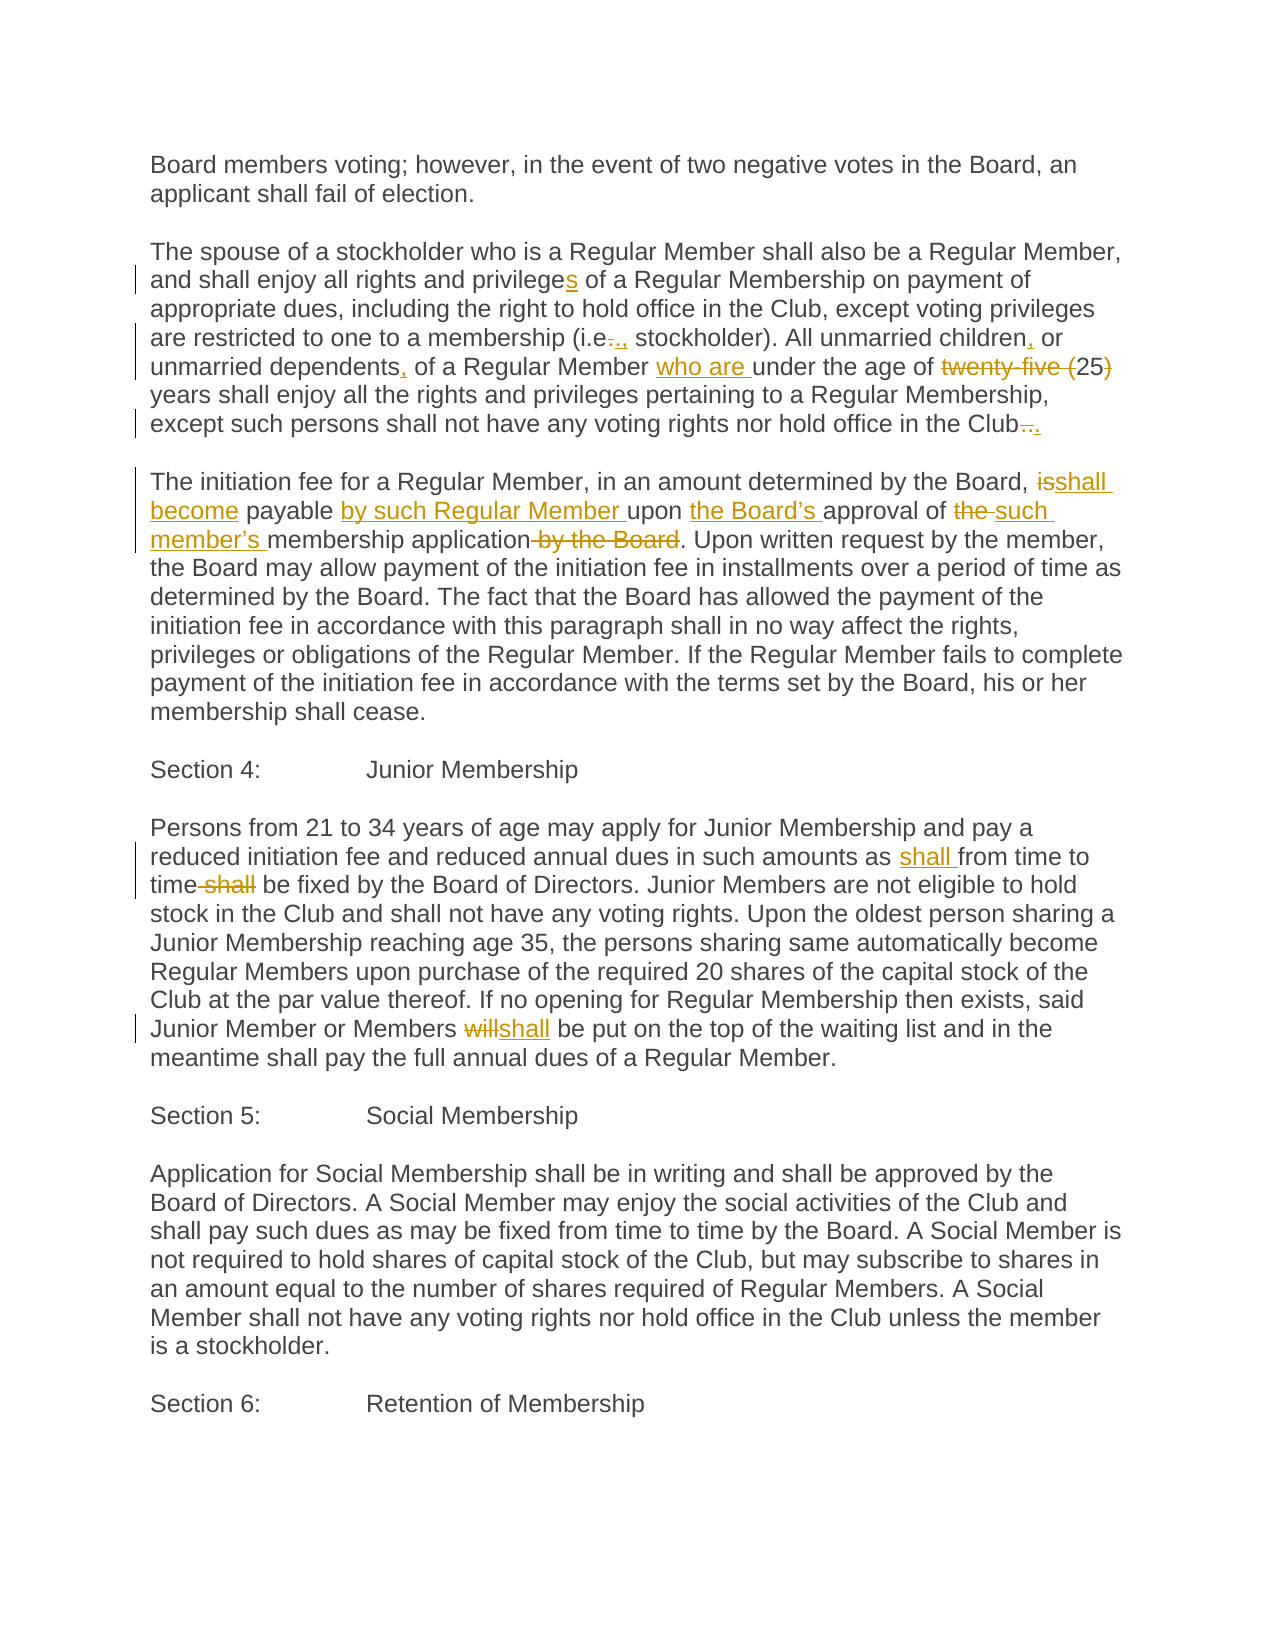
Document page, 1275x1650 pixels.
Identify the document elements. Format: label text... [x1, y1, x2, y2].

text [150, 150, 1125, 207]
text The initiation fee for a Regular Member, in an amount determined by the Board, payable upon approval of membership application. Upon written request by the member, the Board may allow payment of the initiation fee in installments over a period of time as determined by the Board. The fact that the Board has allowed the payment of the initiation fee in accordance with this paragraph shall in no way affect the rights, privileges or obligations of the Regular Member. If the Regular Member fails to complete payment of the initiation fee in accordance with the terms set by the Board, his or her membership shall cease. [150, 467, 1125, 726]
text Persons from 21 to 34 years of age may apply for Junior Membership and pay a reduced initiation fee and reduced annual dues in such amounts as from time to time be fixed by the Board of Directors. Junior Members are not eligible to hold stock in the Club and shall not have any voting rights. Upon the oldest person sharing a Junior Membership reaching age 35, the persons sharing same automatically become Regular Members upon purchase of the required 20 shares of the capital stock of the Club at the par value thereof. If no opening for Regular Membership then exists, said Junior Member or Members be put on the top of the waiting list and in the meantime shall pay the full annual dues of a Regular Member. [150, 813, 1125, 1072]
text Application for Social Membership shall be in writing and shall be approved by the Board of Directors. A Social Member may enjoy the social activities of the Club and shall pay such dues as may be fixed from time to time by the Board. A Social Member is not required to hold shares of capital stock of the Club, but may subscribe to shares in an amount equal to the number of shares required of Regular Members. A Social Member shall not have any voting rights nor hold office in the Club unless the member is a stockholder. [150, 1159, 1125, 1360]
text Section 4: Junior Membership [150, 755, 1125, 784]
text Section 5: Social Membership [150, 1101, 1125, 1129]
text The spouse of a stockholder who is a Regular Member shall also be a Regular Member, and shall enjoy all rights and privilege of a Regular Membership on payment of appropriate dues, including the right to hold office in the Club, except voting privileges are restricted to one to a membership (i.e stockholder). All unmarried children or unmarried dependents of a Regular Member under the age of 25 years shall enjoy all the rights and privileges pertaining to a Regular Membership, except such persons shall not have any voting rights nor hold office in the Club [150, 237, 1125, 438]
text Section 6: Retention of Membership [150, 1389, 1125, 1418]
